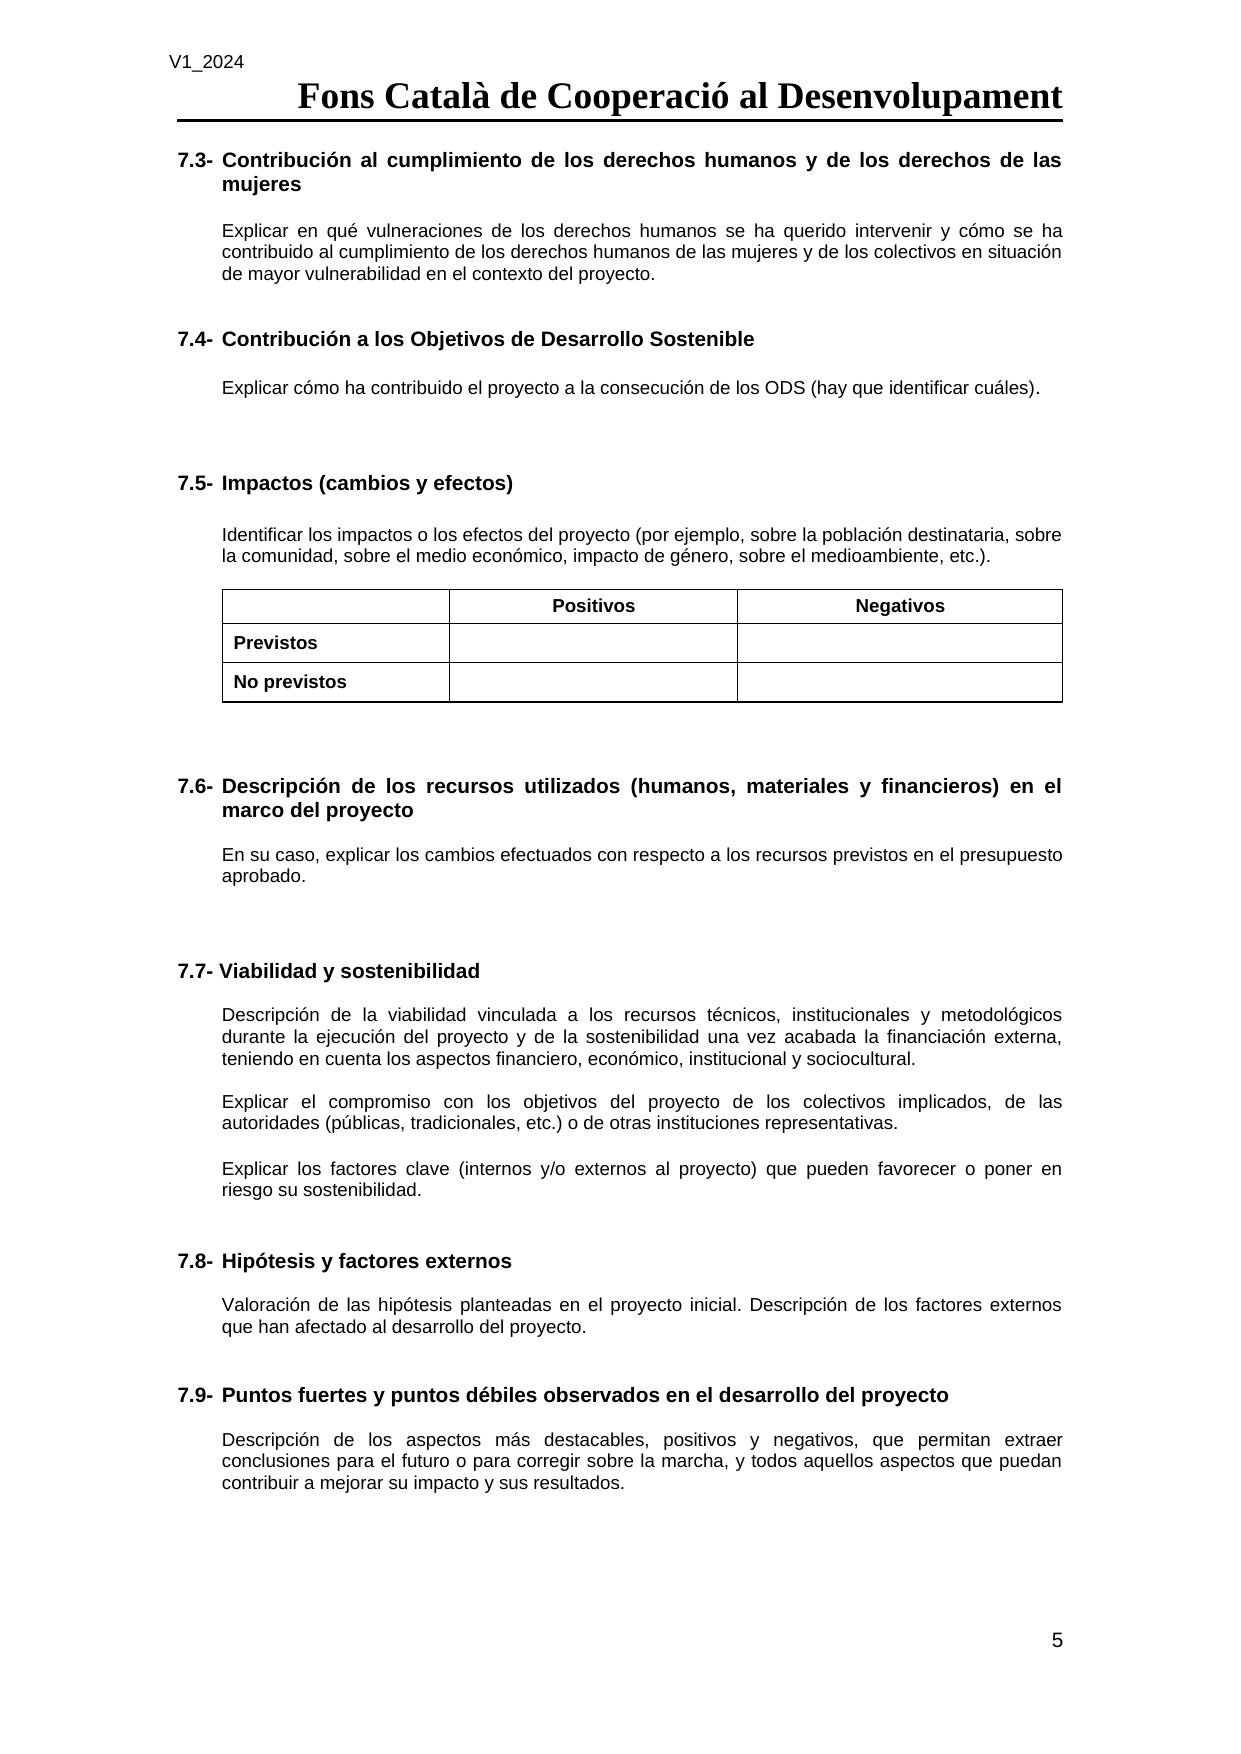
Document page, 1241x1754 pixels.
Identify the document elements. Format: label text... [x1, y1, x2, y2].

text En su caso, explicar los cambios efectuados con respecto a los recursos previstos en el presupuesto aprobado. [222, 844, 1063, 887]
table_header Positivos [450, 590, 737, 623]
table_header [223, 590, 449, 623]
table_cell No previstos [223, 663, 449, 701]
text 7.8- Hipótesis y factores externos [177, 1249, 1063, 1273]
table_cell [450, 663, 737, 701]
text Descripción de la viabilidad vinculada a los recursos técnicos, institucionales y metodológicos durante la ejecución del proyecto y de la sostenibilidad una vez acabada la financiación externa, teniendo en cuenta los aspectos financiero, económico, institucional y sociocultural. [222, 1004, 1063, 1069]
text Identificar los impactos o los efectos del proyecto (por ejemplo, sobre la población destinataria, sobre la comunidad, sobre el medio económico, impacto de género, sobre el medioambiente, etc.). [222, 524, 1063, 567]
table_cell [738, 663, 1062, 701]
table_cell [738, 624, 1062, 662]
text 7.7- Viabilidad y sostenibilidad [177, 959, 1063, 983]
text 7.9- Puntos fuertes y puntos débiles observados en el desarrollo del proyecto [177, 1383, 1063, 1407]
text 7.3- Contribución al cumplimiento de los derechos humanos y de los derechos de las mujeres [177, 148, 1063, 196]
text Valoración de las hipótesis planteadas en el proyecto inicial. Descripción de los factores externos que han afectado al desarrollo del proyecto. [222, 1294, 1063, 1337]
table_cell Previstos [223, 624, 449, 662]
text 7.4- Contribución a los Objetivos de Desarrollo Sostenible [177, 327, 1063, 351]
text Explicar los factores clave (internos y/o externos al proyecto) que pueden favorecer o poner en riesgo su sostenibilidad. [222, 1158, 1063, 1201]
text Explicar el compromiso con los objetivos del proyecto de los colectivos implicados, de las autoridades (públicas, tradicionales, etc.) o de otras instituciones representativas. [222, 1091, 1063, 1134]
text 7.6- Descripción de los recursos utilizados (humanos, materiales y financieros) en el marco del proyecto [177, 774, 1063, 822]
table_header Negativos [738, 590, 1062, 623]
text Explicar en qué vulneraciones de los derechos humanos se ha querido intervenir y cómo se ha contribuido al cumplimiento de los derechos humanos de las mujeres y de los colectivos en situación de mayor vulnerabilidad en el contexto del proyecto. [222, 219, 1063, 284]
table_cell [450, 624, 737, 662]
text 7.5- Impactos (cambios y efectos) [177, 471, 1063, 495]
text Descripción de los aspectos más destacables, positivos y negativos, que permitan extraer conclusiones para el futuro o para corregir sobre la marcha, y todos aquellos aspectos que puedan contribuir a mejorar su impacto y sus resultados. [222, 1428, 1063, 1493]
text Explicar cómo ha contribuido el proyecto a la consecución de los ODS (hay que identificar cuáles). [222, 375, 1063, 399]
